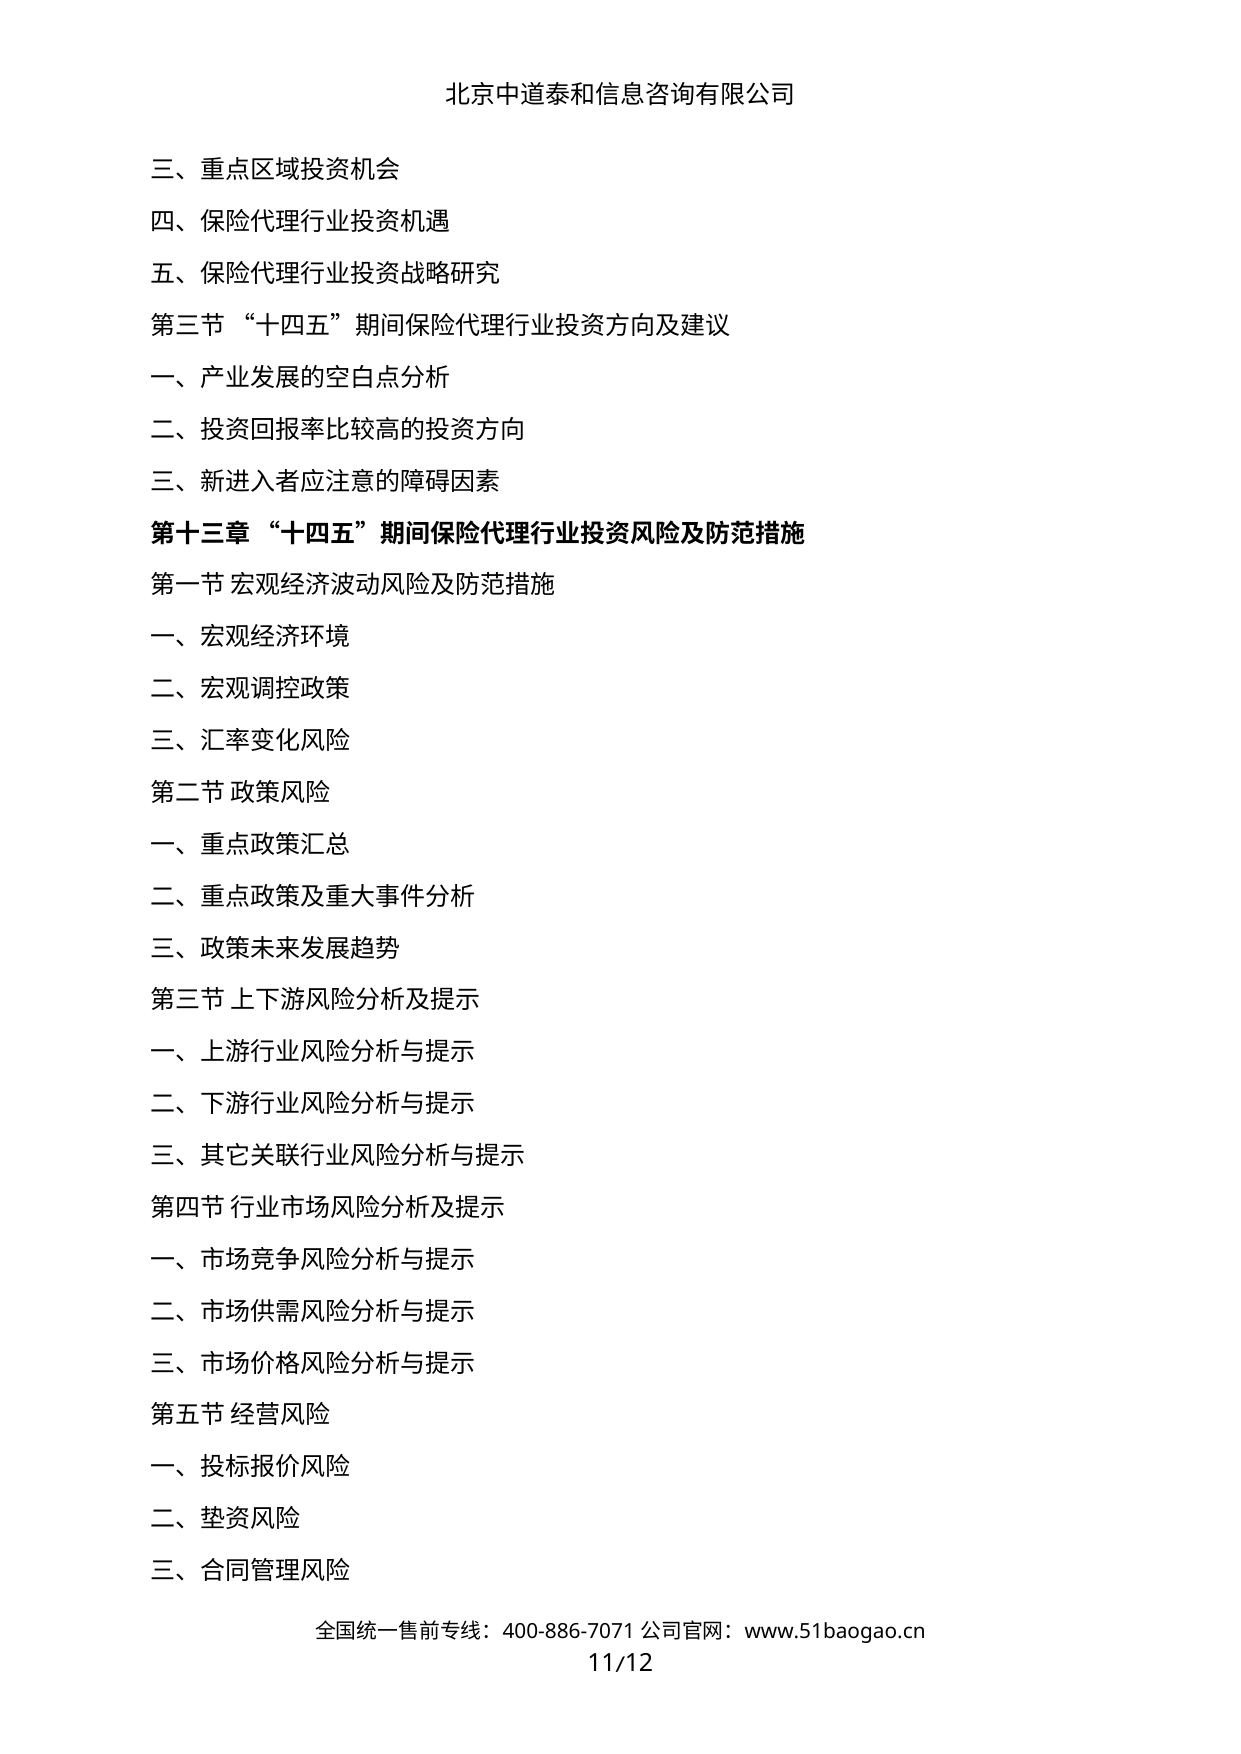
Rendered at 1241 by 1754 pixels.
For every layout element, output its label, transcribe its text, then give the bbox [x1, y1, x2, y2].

text 二、垫资风险 [150, 1499, 1090, 1535]
text 三、市场价格风险分析与提示 [150, 1343, 1090, 1379]
text 三、重点区域投资机会 [150, 150, 1090, 186]
text 第三节 “十四五”期间保险代理行业投资方向及建议 [150, 306, 1090, 342]
text 二、下游行业风险分析与提示 [150, 1084, 1090, 1120]
text 三、汇率变化风险 [150, 721, 1090, 757]
text 一、产业发展的空白点分析 [150, 357, 1090, 394]
text 三、合同管理风险 [150, 1551, 1090, 1587]
text 一、重点政策汇总 [150, 824, 1090, 861]
text 第二节 政策风险 [150, 772, 1090, 809]
text 五、保险代理行业投资战略研究 [150, 254, 1090, 290]
text 一、上游行业风险分析与提示 [150, 1032, 1090, 1068]
text 第五节 经营风险 [150, 1395, 1090, 1431]
text 四、保险代理行业投资机遇 [150, 202, 1090, 238]
text 三、新进入者应注意的障碍因素 [150, 461, 1090, 497]
text 二、市场供需风险分析与提示 [150, 1291, 1090, 1327]
text 二、投资回报率比较高的投资方向 [150, 409, 1090, 446]
text 第四节 行业市场风险分析及提示 [150, 1187, 1090, 1224]
text 一、宏观经济环境 [150, 617, 1090, 653]
text 二、重点政策及重大事件分析 [150, 876, 1090, 912]
text 三、政策未来发展趋势 [150, 928, 1090, 964]
text 三、其它关联行业风险分析与提示 [150, 1136, 1090, 1172]
text 一、投标报价风险 [150, 1447, 1090, 1483]
text 第一节 宏观经济波动风险及防范措施 [150, 565, 1090, 601]
text 第十三章 “十四五”期间保险代理行业投资风险及防范措施 [150, 513, 1090, 549]
text 一、市场竞争风险分析与提示 [150, 1239, 1090, 1276]
text 第三节 上下游风险分析及提示 [150, 980, 1090, 1016]
text 二、宏观调控政策 [150, 669, 1090, 705]
